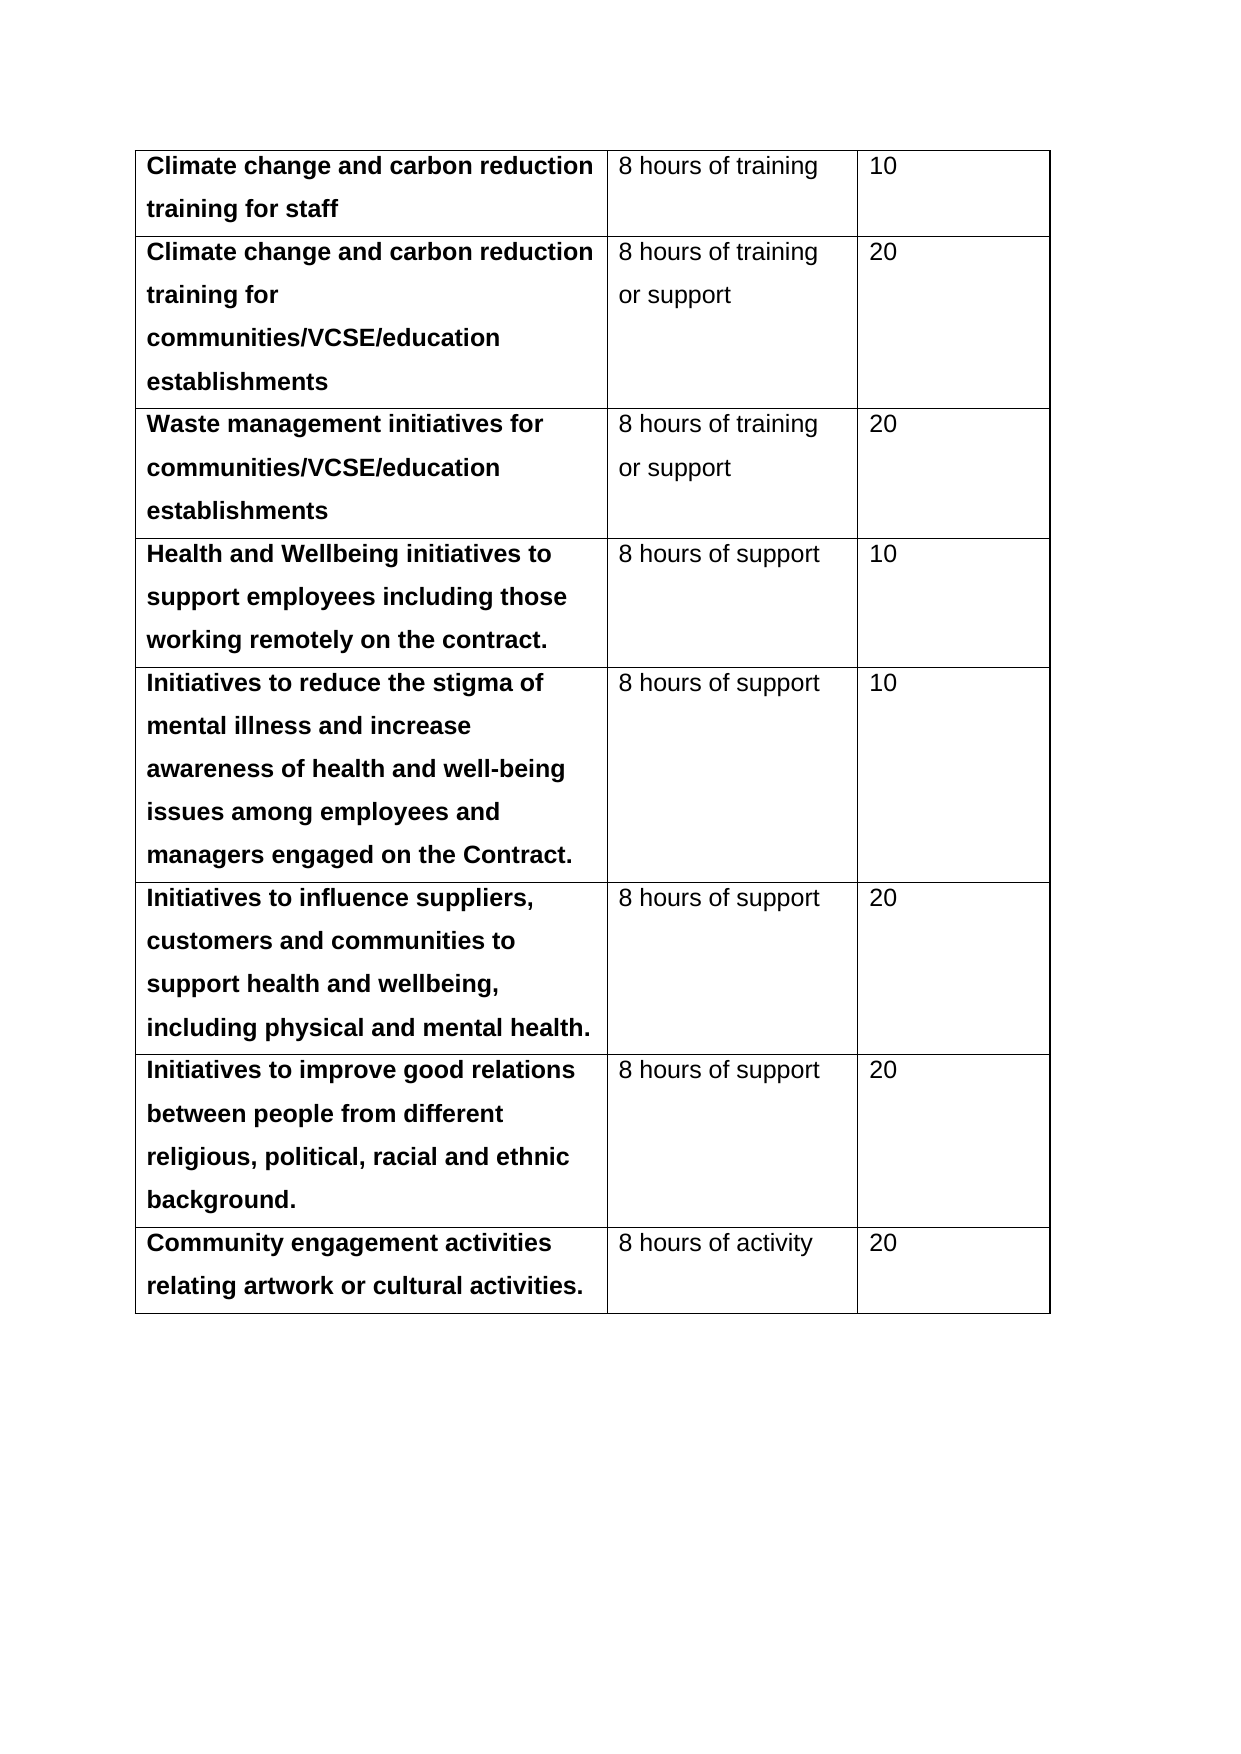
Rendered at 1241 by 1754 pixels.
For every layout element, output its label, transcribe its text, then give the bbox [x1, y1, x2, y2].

table_cell 20 [858, 409, 1049, 537]
table_cell 8 hours of support [608, 883, 857, 1054]
table_cell 8 hours of training [608, 151, 857, 236]
table_cell Initiatives to improve good relations between people from different religious, political, racial and ethnic background. [136, 1055, 607, 1227]
table_cell 20 [858, 883, 1049, 1054]
table_cell Initiatives to influence suppliers, customers and communities to support health and wellbeing, including physical and mental health. [136, 883, 607, 1054]
table_cell Climate change and carbon reduction training for staff [136, 151, 607, 236]
table_cell Initiatives to reduce the stigma of mental illness and increase awareness of health and well-being issues among employees and managers engaged on the Contract. [136, 668, 607, 882]
table_cell 8 hours of support [608, 1055, 857, 1227]
table_cell 10 [858, 668, 1049, 882]
table_cell 20 [858, 237, 1049, 408]
table_cell 20 [858, 1228, 1049, 1313]
table_cell 8 hours of training or support [608, 237, 857, 408]
table_cell Climate change and carbon reduction training for communities/VCSE/education establishments [136, 237, 607, 408]
table_cell 8 hours of support [608, 668, 857, 882]
table_cell 8 hours of activity [608, 1228, 857, 1313]
table_cell 10 [858, 539, 1049, 667]
table_cell 10 [858, 151, 1049, 236]
table_cell Community engagement activities relating artwork or cultural activities. [136, 1228, 607, 1313]
table_cell 8 hours of training or support [608, 409, 857, 537]
table_cell Waste management initiatives for communities/VCSE/education establishments [136, 409, 607, 537]
table_cell 8 hours of support [608, 539, 857, 667]
table_cell Health and Wellbeing initiatives to support employees including those working remotely on the contract. [136, 539, 607, 667]
table_cell 20 [858, 1055, 1049, 1227]
